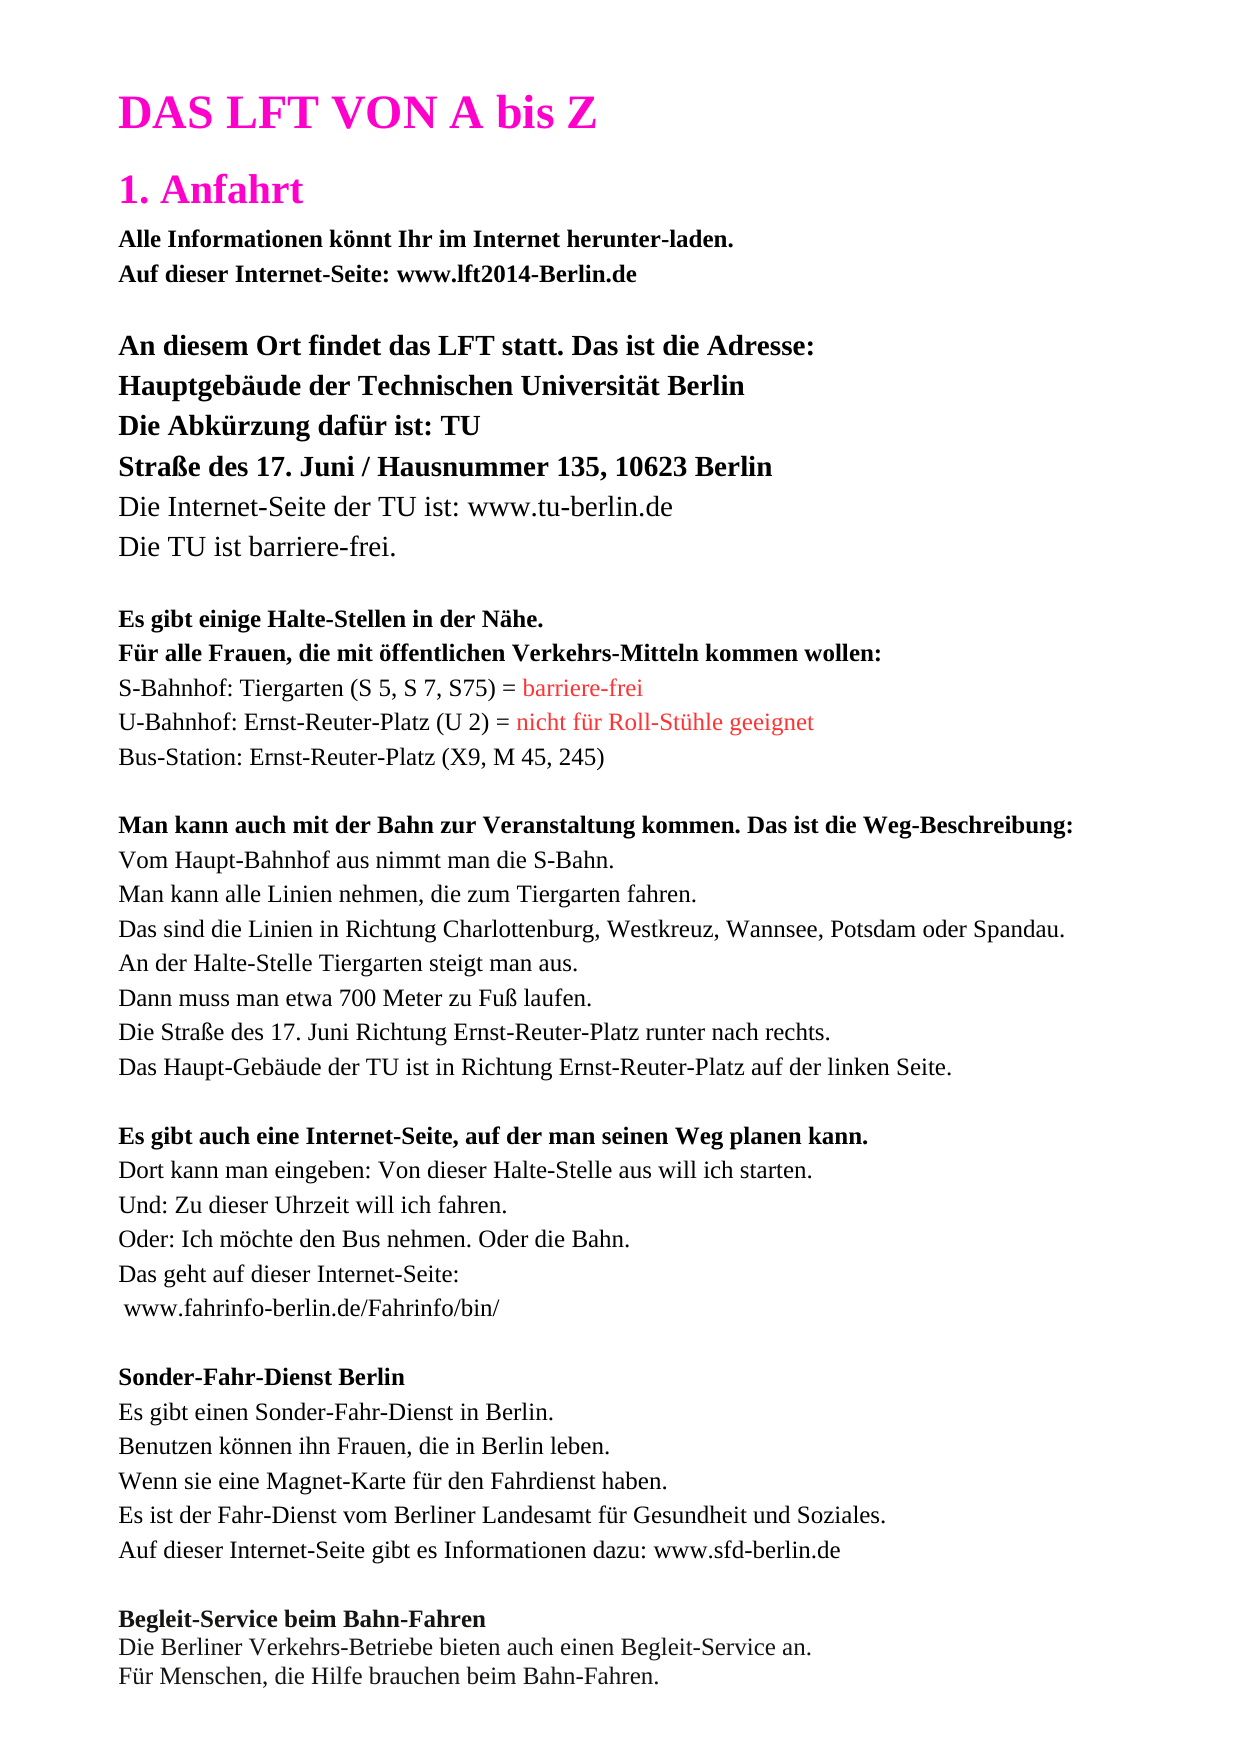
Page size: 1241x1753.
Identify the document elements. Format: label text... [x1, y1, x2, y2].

text Wenn sie eine Magnet-Karte für den Fahrdienst haben. [118, 1466, 1122, 1494]
text Die Internet-Seite der TU ist: www.tu-berlin.de Die TU ist barriere-frei. [118, 489, 1122, 563]
text U-Bahnhof: Ernst-Reuter-Platz (U 2) = nicht für Roll-Stühle geeignet [118, 707, 1122, 736]
text Alle Informationen könnt Ihr im Internet herunter-laden. [118, 224, 1122, 253]
text Für alle Frauen, die mit öffentlichen Verkehrs-Mitteln kommen wollen: [118, 638, 1122, 667]
text Man kann auch mit der Bahn zur Veranstaltung kommen. Das ist die Weg-Beschreibung: [118, 811, 1122, 839]
subtitle DAS LFT VON A bis Z [118, 84, 1122, 139]
text Sonder-Fahr-Dienst Berlin Es gibt einen Sonder-Fahr-Dienst in Berlin. Benutzen können ihn Frauen, die in Berlin leben. [118, 1362, 1122, 1460]
text S-Bahnhof: Tiergarten (S 5, S 7, S75) = barriere-frei [118, 673, 1122, 701]
text Vom Haupt-Bahnhof aus nimmt man die S-Bahn. Man kann alle Linien nehmen, die zum Tiergarten fahren. Das sind die Linien in Richtung Charlottenburg, Westkreuz, Wannsee, Potsdam oder Spandau. An der Halte-Stelle Tiergarten steigt man aus. Dann muss man etwa 700 Meter zu Fuß laufen. Die Straße des 17. Juni Richtung Ernst-Reuter-Platz runter nach rechts. Das Haupt-Gebäude der TU ist in Richtung Ernst-Reuter-Platz auf der linken Seite. [118, 845, 1122, 1081]
text Es gibt auch eine Internet-Seite, auf der man seinen Weg planen kann. Dort kann man eingeben: Von dieser Halte-Stelle aus will ich starten. Und: Zu dieser Uhrzeit will ich fahren. Oder: Ich möchte den Bus nehmen. Oder die Bahn. Das geht auf dieser Internet-Seite: www.fahrinfo-berlin.de/Fahrinfo/bin/ [118, 1121, 1122, 1322]
text Es gibt einige Halte-Stellen in der Nähe. [118, 604, 1122, 632]
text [118, 1604, 1122, 1690]
text Es ist der Fahr-Dienst vom Berliner Landesamt für Gesundheit und Soziales. [118, 1500, 1122, 1529]
text Bus-Station: Ernst-Reuter-Platz (X9, M 45, 245) [118, 742, 1122, 770]
text Auf dieser Internet-Seite: www.lft2014-Berlin.de [118, 259, 1122, 288]
text An diesem Ort findet das LFT statt. Das ist die Adresse: Hauptgebäude der Technischen Universität Berlin Die Abkürzung dafür ist: TU Straße des 17. Juni / Hausnummer 135, 10623 Berlin [118, 328, 1122, 482]
subtitle 1. Anfahrt [118, 164, 1122, 212]
text Auf dieser Internet-Seite gibt es Informationen dazu: www.sfd-berlin.de [118, 1535, 1122, 1563]
